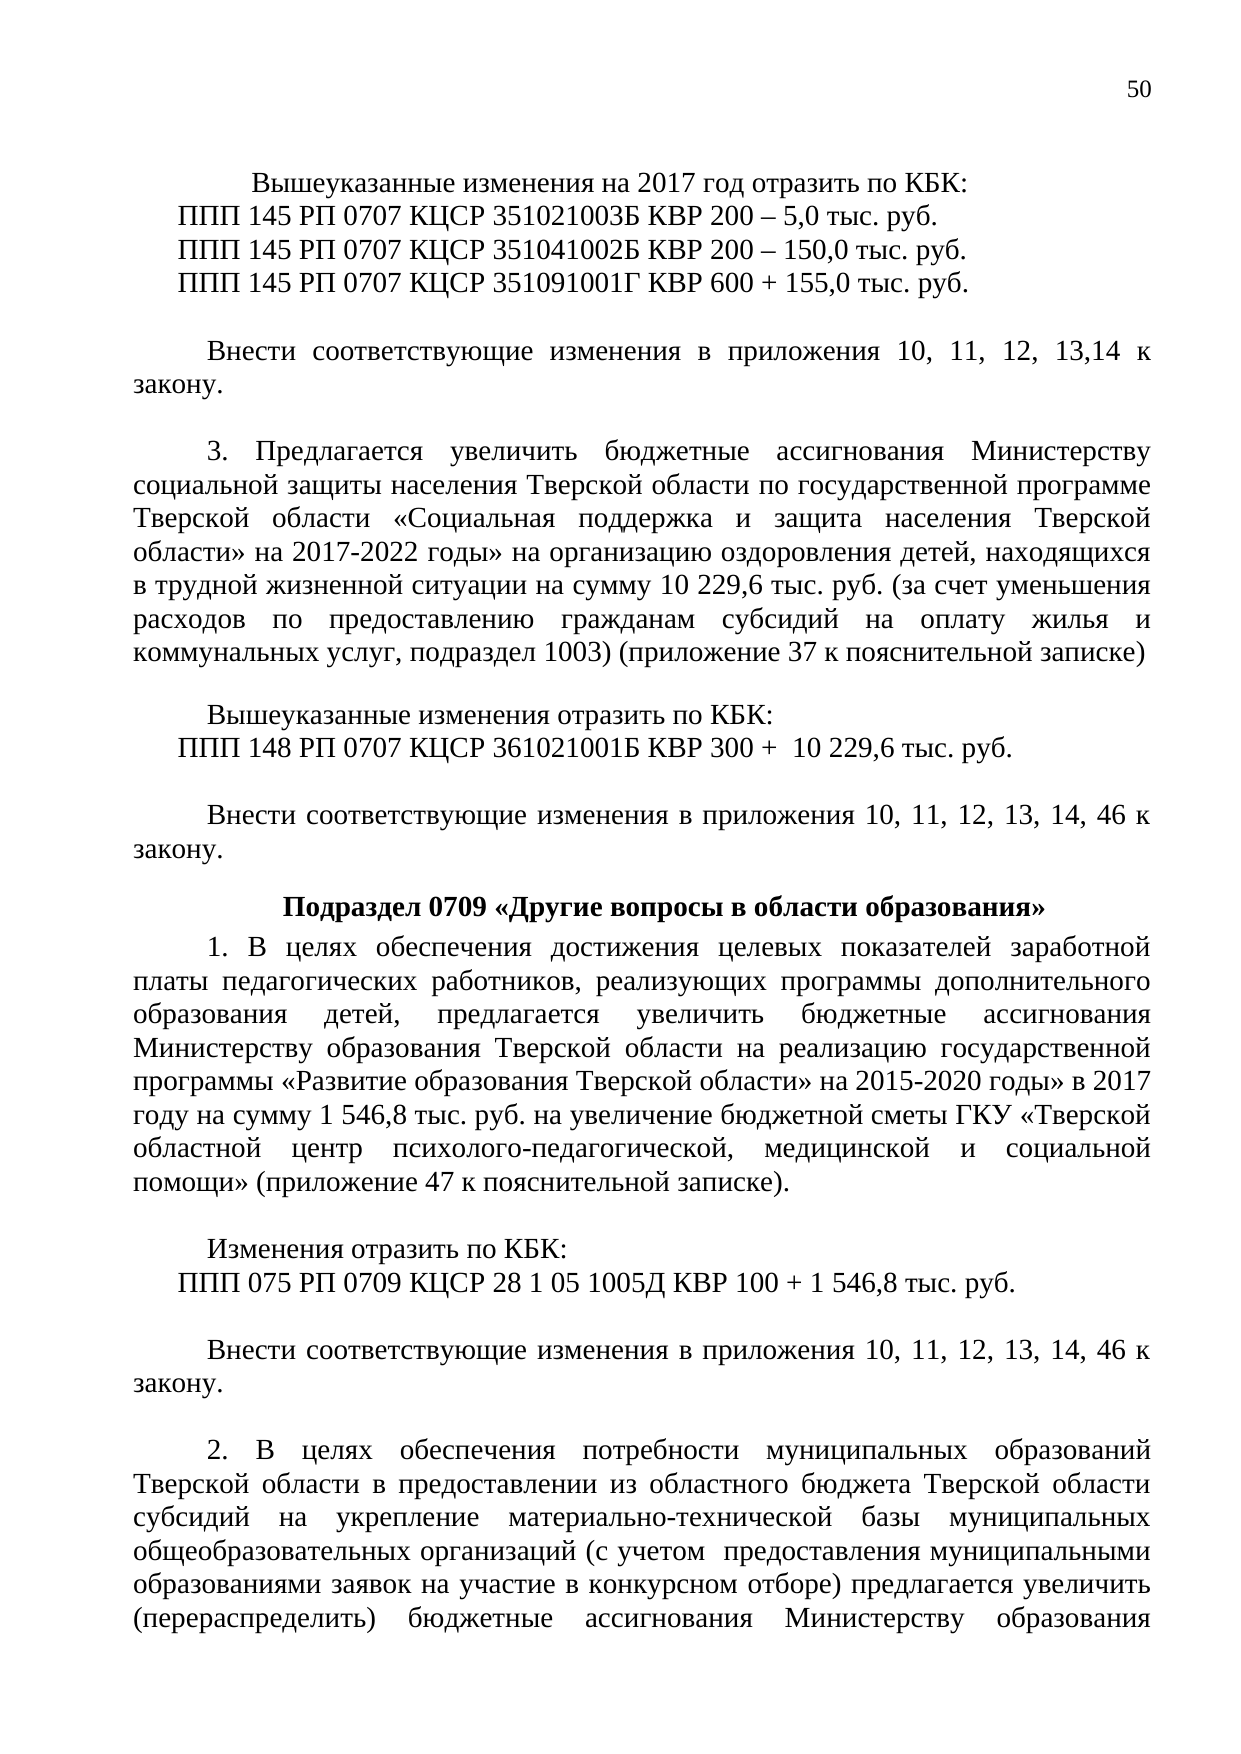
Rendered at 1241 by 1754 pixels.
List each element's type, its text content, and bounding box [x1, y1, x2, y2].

text ППП 145 РП 0707 КЦСР 351041002Б КВР 200 – 150,0 тыс. руб. [177, 232, 1152, 266]
text ППП 075 РП 0709 КЦСР 28 1 05 1005Д КВР 100 + 1 546,8 тыс. руб. [177, 1265, 1152, 1298]
text ППП 148 РП 0707 КЦСР 361021001Б КВР 300 + 10 229,6 тыс. руб. [177, 730, 1152, 764]
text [133, 1432, 1152, 1634]
text ППП 145 РП 0707 КЦСР 351021003Б КВР 200 – 5,0 тыс. руб. [177, 198, 1152, 232]
subtitle Подраздел 0709 «Другие вопросы в области образования» [177, 889, 1152, 923]
text Внести соответствующие изменения в приложения 10, 11, 12, 13, 14, 46 к закону. [133, 797, 1152, 864]
text 1. В целях обеспечения достижения целевых показателей заработной платы педагогических работников, реализующих программы дополнительного образования детей, предлагается увеличить бюджетные ассигнования Министерству образования Тверской области на реализацию государственной программы «Развитие образования Тверской области» на 2015-2020 годы» в 2017 году на сумму 1 546,8 тыс. руб. на увеличение бюджетной сметы ГКУ «Тверской областной центр психолого-педагогической, медицинской и социальной помощи» (приложение 47 к пояснительной записке). [133, 929, 1152, 1198]
text Изменения отразить по КБК: [133, 1231, 1152, 1265]
text ППП 145 РП 0707 КЦСР 351091001Г КВР 600 + 155,0 тыс. руб. [177, 266, 1152, 299]
text Внести соответствующие изменения в приложения 10, 11, 12, 13, 14, 46 к закону. [133, 1332, 1152, 1399]
text Вышеуказанные изменения отразить по КБК: [133, 697, 1152, 730]
text Внести соответствующие изменения в приложения 10, 11, 12, 13,14 к закону. [133, 333, 1152, 400]
text 3. Предлагается увеличить бюджетные ассигнования Министерству социальной защиты населения Тверской области по государственной программе Тверской области «Социальная поддержка и защита населения Тверской области» на 2017-2022 годы» на организацию оздоровления детей, находящихся в трудной жизненной ситуации на сумму 10 229,6 тыс. руб. (за счет уменьшения расходов по предоставлению гражданам субсидий на оплату жилья и коммунальных услуг, подраздел 1003) (приложение 37 к пояснительной записке) [133, 433, 1152, 668]
text Вышеуказанные изменения на 2017 год отразить по КБК: [177, 165, 1152, 198]
